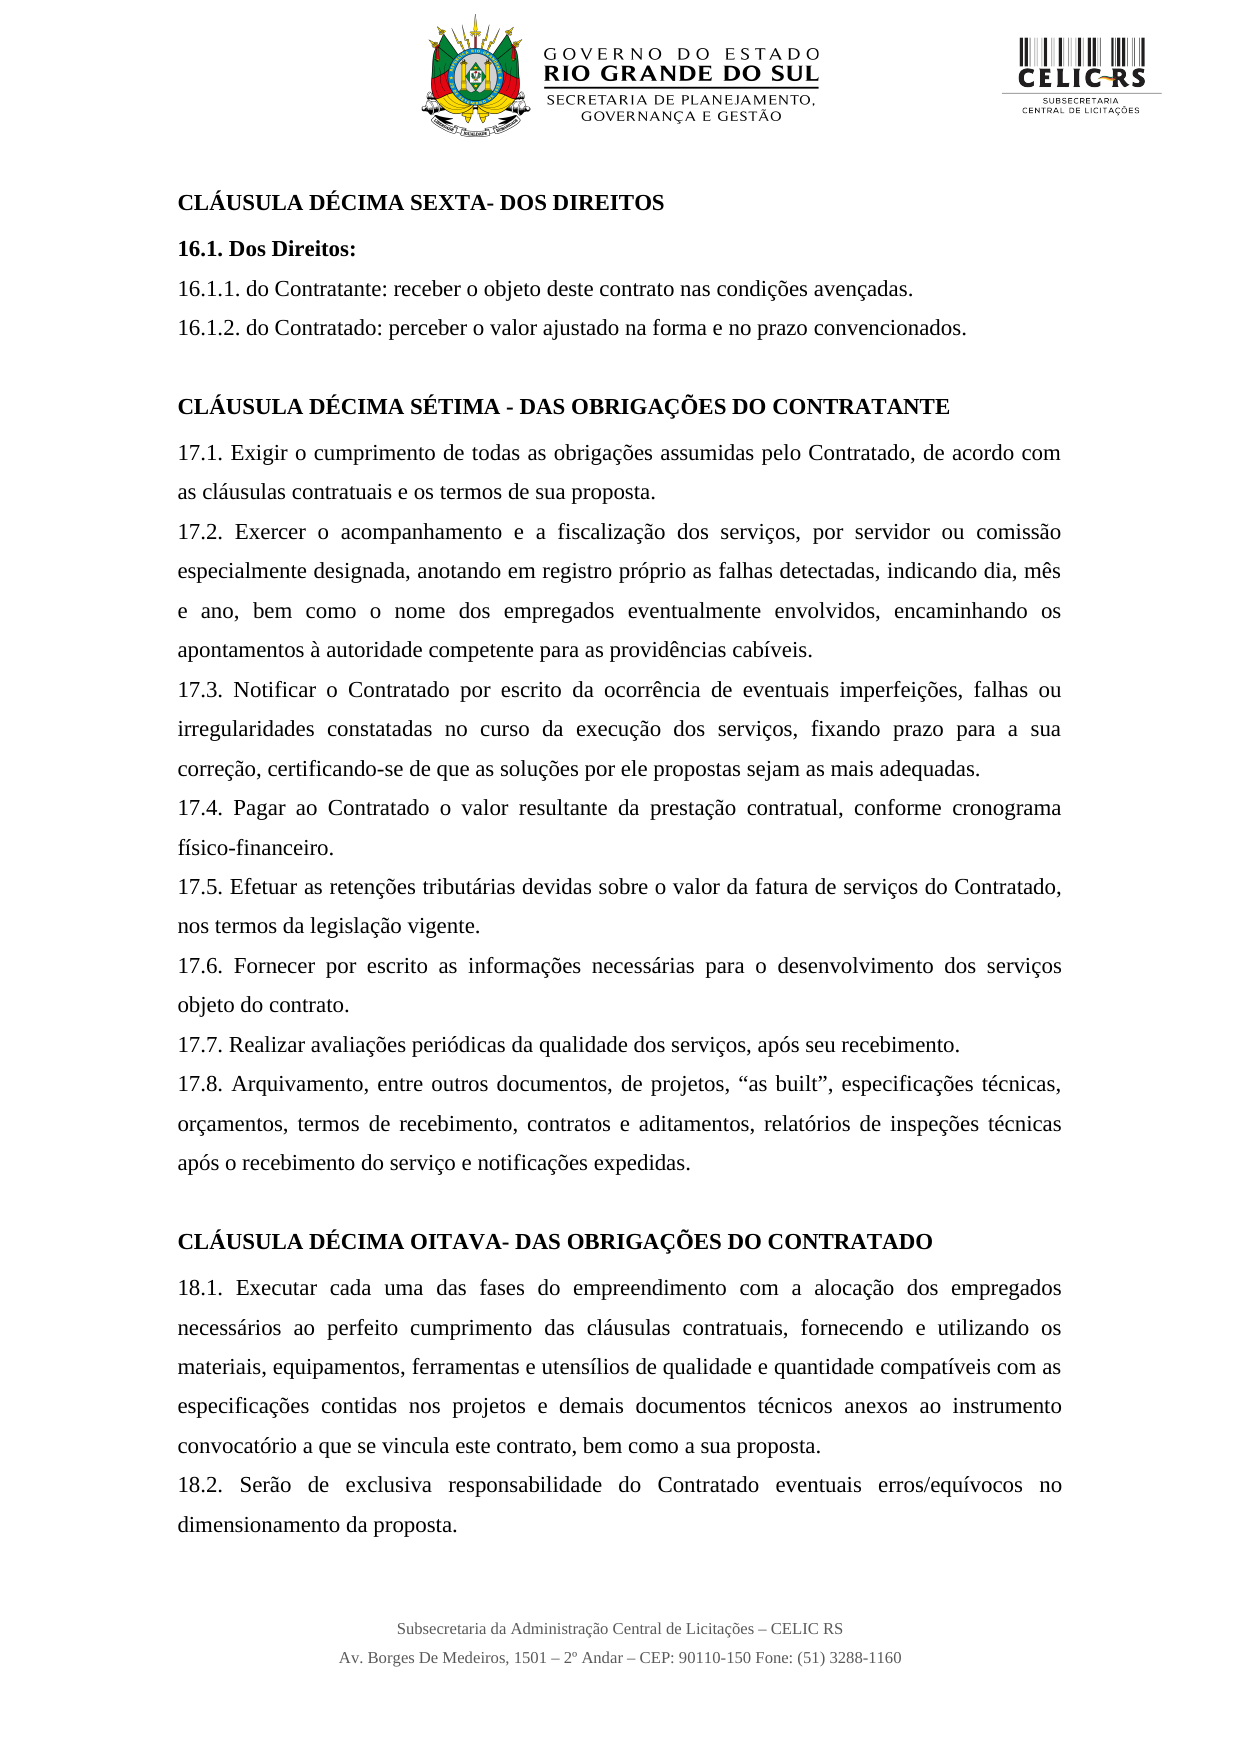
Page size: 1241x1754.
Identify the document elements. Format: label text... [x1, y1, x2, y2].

text 17.3. Notificar o Contratado por escrito da ocorrência de eventuais imperfeições, falhas ou irregularidades constatadas no curso da execução dos serviços, fixando prazo para a sua correção, certificando-se de que as soluções por ele propostas sejam as mais adequadas. [177, 676, 1063, 781]
text 18.1. Executar cada uma das fases do empreendimento com a alocação dos empregados necessários ao perfeito cumprimento das cláusulas contratuais, fornecendo e utilizando os materiais, equipamentos, ferramentas e utensílios de qualidade e quantidade compatíveis com as especificações contidas nos projetos e demais documentos técnicos anexos ao instrumento convocatório a que se vincula este contrato, bem como a sua proposta. [177, 1274, 1063, 1458]
subtitle CLÁUSULA DÉCIMA SÉTIMA - DAS OBRIGAÇÕES DO CONTRATANTE [177, 393, 1063, 419]
text 16.1.2. do Contratado: perceber o valor ajustado na forma e no prazo convencionados. [177, 314, 1063, 340]
text 17.6. Fornecer por escrito as informações necessárias para o desenvolvimento dos serviços objeto do contrato. [177, 952, 1063, 1018]
subtitle CLÁUSULA DÉCIMA OITAVA- DAS OBRIGAÇÕES DO CONTRATADO [177, 1228, 1063, 1255]
text 16.1.1. do Contratante: receber o objeto deste contrato nas condições avençadas. [177, 274, 1063, 301]
text 17.4. Pagar ao Contratado o valor resultante da prestação contratual, conforme cronograma físico-financeiro. [177, 794, 1063, 860]
text 17.1. Exigir o cumprimento de todas as obrigações assumidas pelo Contratado, de acordo com as cláusulas contratuais e os termos de sua proposta. [177, 439, 1063, 504]
text 16.1. Dos Direitos: [177, 235, 1063, 261]
picture [999, 32, 1164, 119]
text 17.8. Arquivamento, entre outros documentos, de projetos, “as built”, especificações técnicas, orçamentos, termos de recebimento, contratos e aditamentos, relatórios de inspeções técnicas após o recebimento do serviço e notificações expedidas. [177, 1070, 1063, 1176]
picture [421, 14, 819, 137]
text 17.7. Realizar avaliações periódicas da qualidade dos serviços, após seu recebimento. [177, 1031, 1063, 1057]
text 18.2. Serão de exclusiva responsabilidade do Contratado eventuais erros/equívocos no dimensionamento da proposta. [177, 1471, 1063, 1537]
subtitle CLÁUSULA DÉCIMA SEXTA- DOS DIREITOS [177, 189, 1063, 216]
text 17.2. Exercer o acompanhamento e a fiscalização dos serviços, por servidor ou comissão especialmente designada, anotando em registro próprio as falhas detectadas, indicando dia, mês e ano, bem como o nome dos empregados eventualmente envolvidos, encaminhando os apontamentos à autoridade competente para as providências cabíveis. [177, 518, 1063, 662]
text 17.5. Efetuar as retenções tributárias devidas sobre o valor da fatura de serviços do Contratado, nos termos da legislação vigente. [177, 873, 1063, 939]
